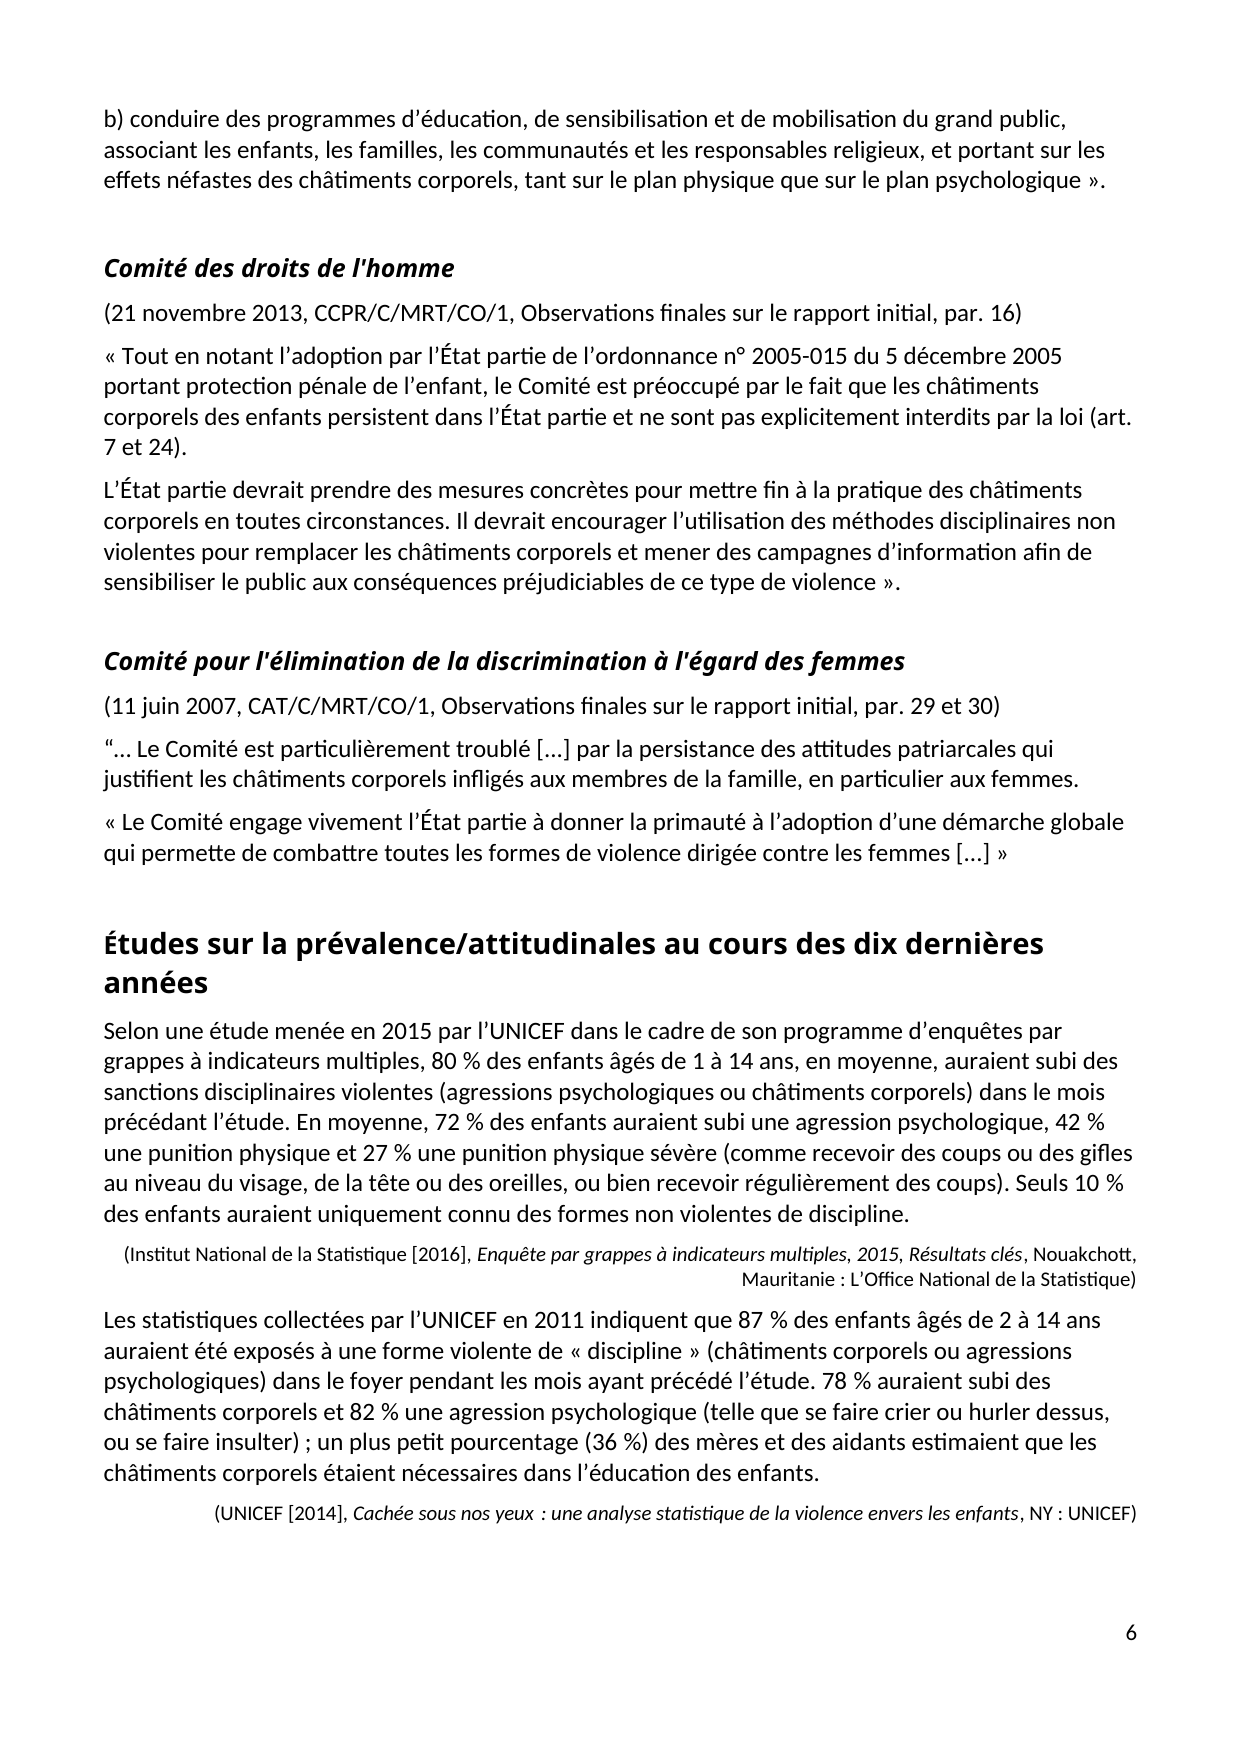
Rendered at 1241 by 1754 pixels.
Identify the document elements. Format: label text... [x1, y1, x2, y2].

text “… Le Comité est particulièrement troublé [...] par la persistance des attitudes patriarcales qui justifient les châtiments corporels infligés aux membres de la famille, en particulier aux femmes. [103, 733, 1137, 794]
subtitle Études sur la prévalence/attitudinales au cours des dix dernières années [103, 923, 1137, 1002]
text « Tout en notant l’adoption par l’État partie de l’ordonnance n° 2005-015 du 5 décembre 2005 portant protection pénale de l’enfant, le Comité est préoccupé par le fait que les châtiments corporels des enfants persistent dans l’État partie et ne sont pas explicitement interdits par la loi (art. 7 et 24). [103, 340, 1137, 462]
text L’État partie devrait prendre des mesures concrètes pour mettre fin à la pratique des châtiments corporels en toutes circonstances. Il devrait encourager l’utilisation des méthodes disciplinaires non violentes pour remplacer les châtiments corporels et mener des campagnes d’information afin de sensibiliser le public aux conséquences préjudiciables de ce type de violence ». [103, 474, 1137, 597]
text (21 novembre 2013, CCPR/C/MRT/CO/1, Observations finales sur le rapport initial, par. 16) [103, 297, 1137, 327]
text b) conduire des programmes d’éducation, de sensibilisation et de mobilisation du grand public, associant les enfants, les familles, les communautés et les responsables religieux, et portant sur les effets néfastes des châtiments corporels, tant sur le plan physique que sur le plan psychologique ». [103, 103, 1137, 195]
text Selon une étude menée en 2015 par l’UNICEF dans le cadre de son programme d’enquêtes par grappes à indicateurs multiples, 80 % des enfants âgés de 1 à 14 ans, en moyenne, auraient subi des sanctions disciplinaires violentes (agressions psychologiques ou châtiments corporels) dans le mois précédant l’étude. En moyenne, 72 % des enfants auraient subi une agression psychologique, 42 % une punition physique et 27 % une punition physique sévère (comme recevoir des coups ou des gifles au niveau du visage, de la tête ou des oreilles, ou bien recevoir régulièrement des coups). Seuls 10 % des enfants auraient uniquement connu des formes non violentes de discipline. [103, 1015, 1137, 1228]
text (UNICEF [2014], Cachée sous nos yeux : une analyse statistique de la violence envers les enfants, NY : UNICEF) [103, 1500, 1137, 1525]
text (Institut National de la Statistique [2016], Enquête par grappes à indicateurs multiples, 2015, Résultats clés, Nouakchott, Mauritanie : L’Office National de la Statistique) [103, 1241, 1137, 1292]
text « Le Comité engage vivement l’État partie à donner la primauté à l’adoption d’une démarche globale qui permette de combattre toutes les formes de violence dirigée contre les femmes [...] » [103, 806, 1137, 867]
text (11 juin 2007, CAT/C/MRT/CO/1, Observations finales sur le rapport initial, par. 29 et 30) [103, 690, 1137, 720]
text Les statistiques collectées par l’UNICEF en 2011 indiquent que 87 % des enfants âgés de 2 à 14 ans auraient été exposés à une forme violente de « discipline » (châtiments corporels ou agressions psychologiques) dans le foyer pendant les mois ayant précédé l’étude. 78 % auraient subi des châtiments corporels et 82 % une agression psychologique (telle que se faire crier ou hurler dessus, ou se faire insulter) ; un plus petit pourcentage (36 %) des mères et des aidants estimaient que les châtiments corporels étaient nécessaires dans l’éducation des enfants. [103, 1304, 1137, 1487]
subtitle Comité des droits de l'homme [103, 250, 1137, 284]
subtitle Comité pour l'élimination de la discrimination à l'égard des femmes [103, 643, 1137, 677]
